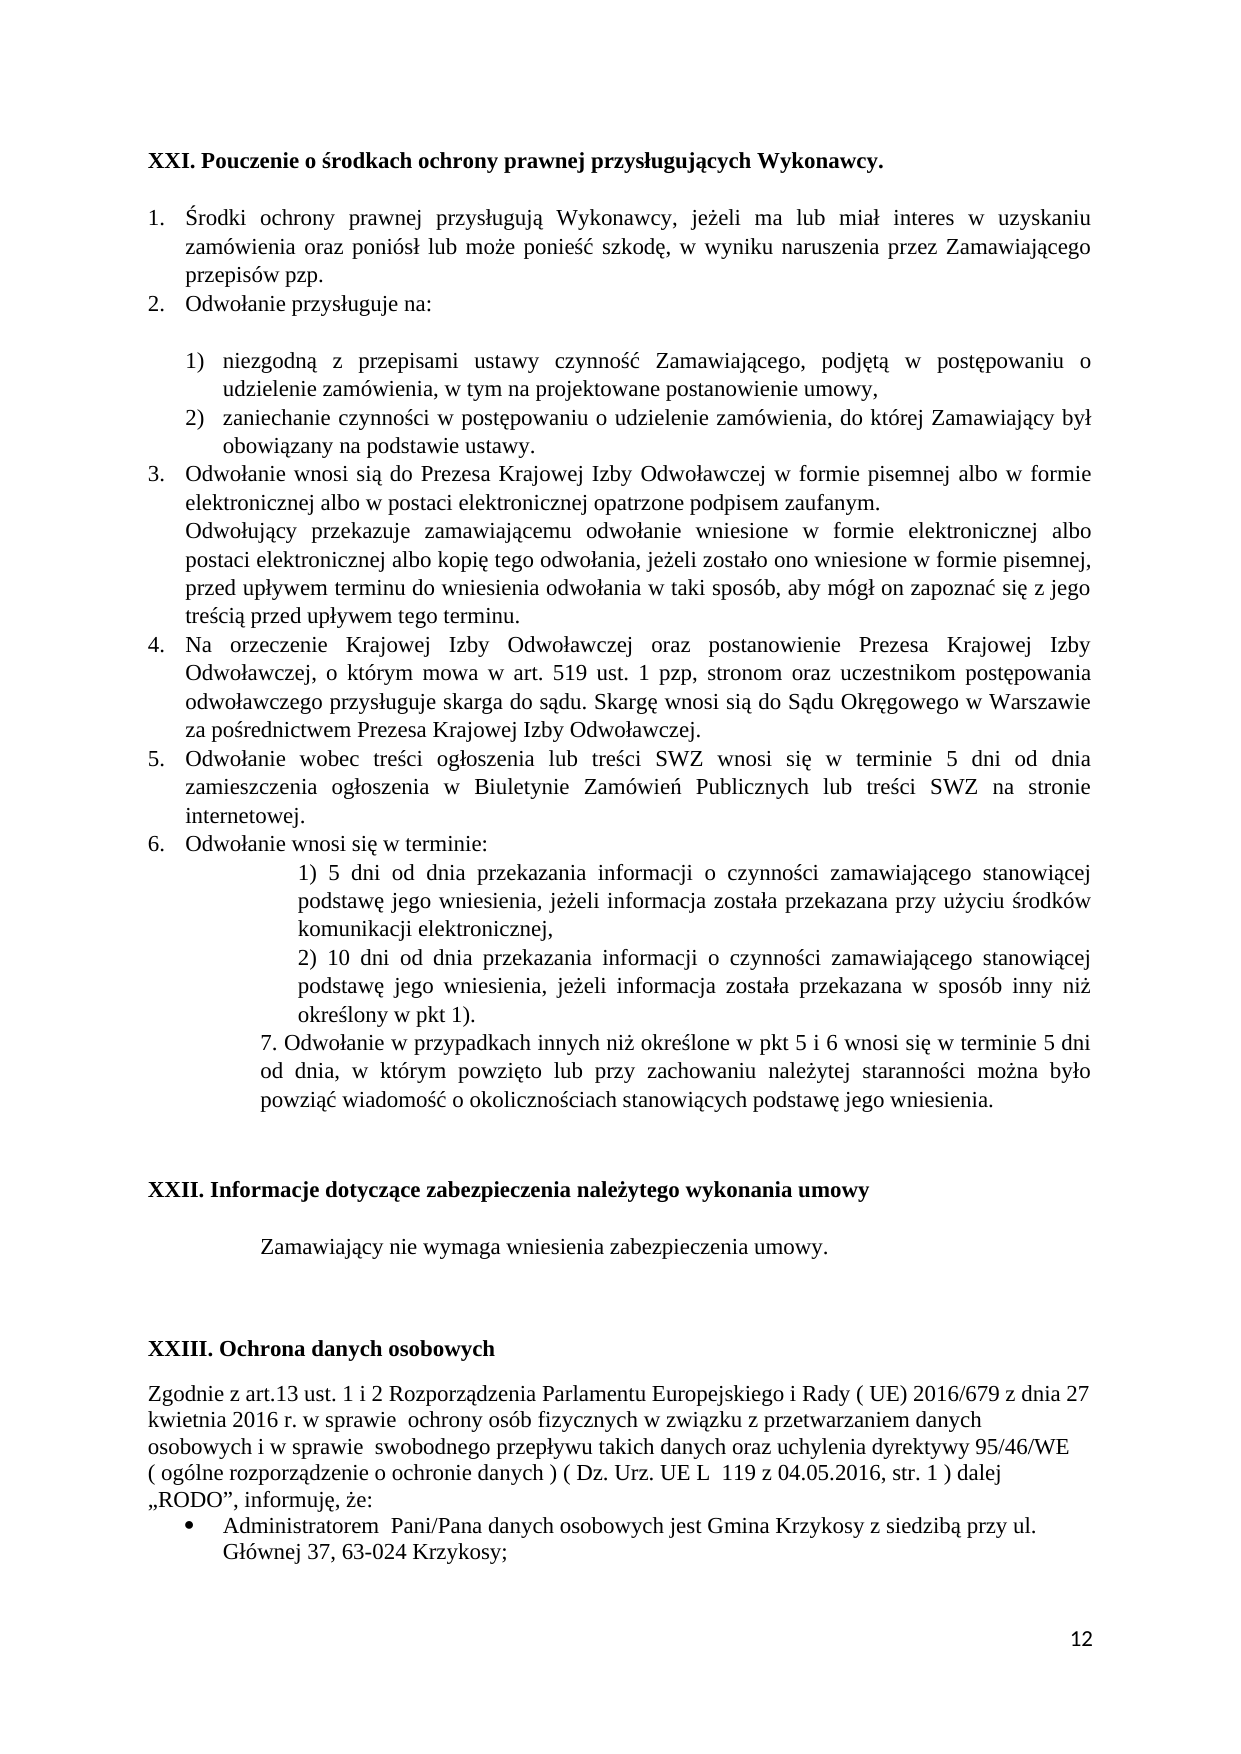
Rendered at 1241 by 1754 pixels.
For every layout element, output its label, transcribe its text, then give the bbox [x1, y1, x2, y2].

list XXII. Informacje dotyczące zabezpieczenia należytego wykonania umowy [148, 1176, 1093, 1203]
list Odwołanie wnosi się w terminie: [148, 830, 1093, 856]
list Administratorem Pani/Pana danych osobowych jest Gmina Krzykosy z siedzibą przy ul. Głównej 37, 63-024 Krzykosy; [185, 1512, 1093, 1565]
list XXI. Pouczenie o środkach ochrony prawnej przysługujących Wykonawcy. [148, 148, 1093, 174]
list Na orzeczenie Krajowej Izby Odwoławczej oraz postanowienie Prezesa Krajowej Izby Odwoławczej, o którym mowa w art. 519 ust. 1 pzp, stronom oraz uczestnikom postępowania odwoławczego przysługuje skarga do sądu. Skargę wnosi sią do Sądu Okręgowego w Warszawie za pośrednictwem Prezesa Krajowej Izby Odwoławczej. [148, 631, 1093, 743]
list Odwołanie wnosi sią do Prezesa Krajowej Izby Odwoławczej w formie pisemnej albo w formie elektronicznej albo w postaci elektronicznej opatrzone podpisem zaufanym. [148, 460, 1093, 515]
list Odwołanie przysługuje na: [148, 290, 1093, 316]
list Środki ochrony prawnej przysługują Wykonawcy, jeżeli ma lub miał interes w uzyskaniu zamówienia oraz poniósł lub może ponieść szkodę, w wyniku naruszenia przez Zamawiającego przepisów pzp. [148, 204, 1093, 288]
list Odwołanie wobec treści ogłoszenia lub treści SWZ wnosi się w terminie 5 dni od dnia zamieszczenia ogłoszenia w Biuletynie Zamówień Publicznych lub treści SWZ na stronie internetowej. [148, 745, 1093, 828]
list Zamawiający nie wymaga wniesienia zabezpieczenia umowy. [260, 1233, 1093, 1259]
list 1) 5 dni od dnia przekazania informacji o czynności zamawiającego stanowiącej podstawę jego wniesienia, jeżeli informacja została przekazana przy użyciu środków komunikacji elektronicznej, [298, 858, 1093, 942]
list zaniechanie czynności w postępowaniu o udzielenie zamówienia, do której Zamawiający był obowiązany na podstawie ustawy. [185, 403, 1093, 458]
text Zgodnie z art.13 ust. 1 i 2 Rozporządzenia Parlamentu Europejskiego i Rady ( UE) 2016/679 z dnia 27 kwietnia 2016 r. w sprawie ochrony osób fizycznych w związku z przetwarzaniem danych osobowych i w sprawie swobodnego przepływu takich danych oraz uchylenia dyrektywy 95/46/WE ( ogólne rozporządzenie o ochronie danych ) ( Dz. Urz. UE L 119 z 04.05.2016, str. 1 ) dalej „RODO”, informuję, że: [148, 1380, 1093, 1512]
list niezgodną z przepisami ustawy czynność Zamawiającego, podjętą w postępowaniu o udzielenie zamówienia, w tym na projektowane postanowienie umowy, [185, 347, 1093, 401]
list 2) 10 dni od dnia przekazania informacji o czynności zamawiającego stanowiącej podstawę jego wniesienia, jeżeli informacja została przekazana w sposób inny niż określony w pkt 1). [298, 944, 1093, 1027]
list 7. Odwołanie w przypadkach innych niż określone w pkt 5 i 6 wnosi się w terminie 5 dni od dnia, w którym powzięto lub przy zachowaniu należytej staranności można było powziąć wiadomość o okolicznościach stanowiących podstawę jego wniesienia. [260, 1029, 1093, 1112]
text XXIII. Ochrona danych osobowych [148, 1335, 1093, 1361]
list Odwołujący przekazuje zamawiającemu odwołanie wniesione w formie elektronicznej albo postaci elektronicznej albo kopię tego odwołania, jeżeli zostało ono wniesione w formie pisemnej, przed upływem terminu do wniesienia odwołania w taki sposób, aby mógł on zapoznać się z jego treścią przed upływem tego terminu. [185, 517, 1093, 629]
